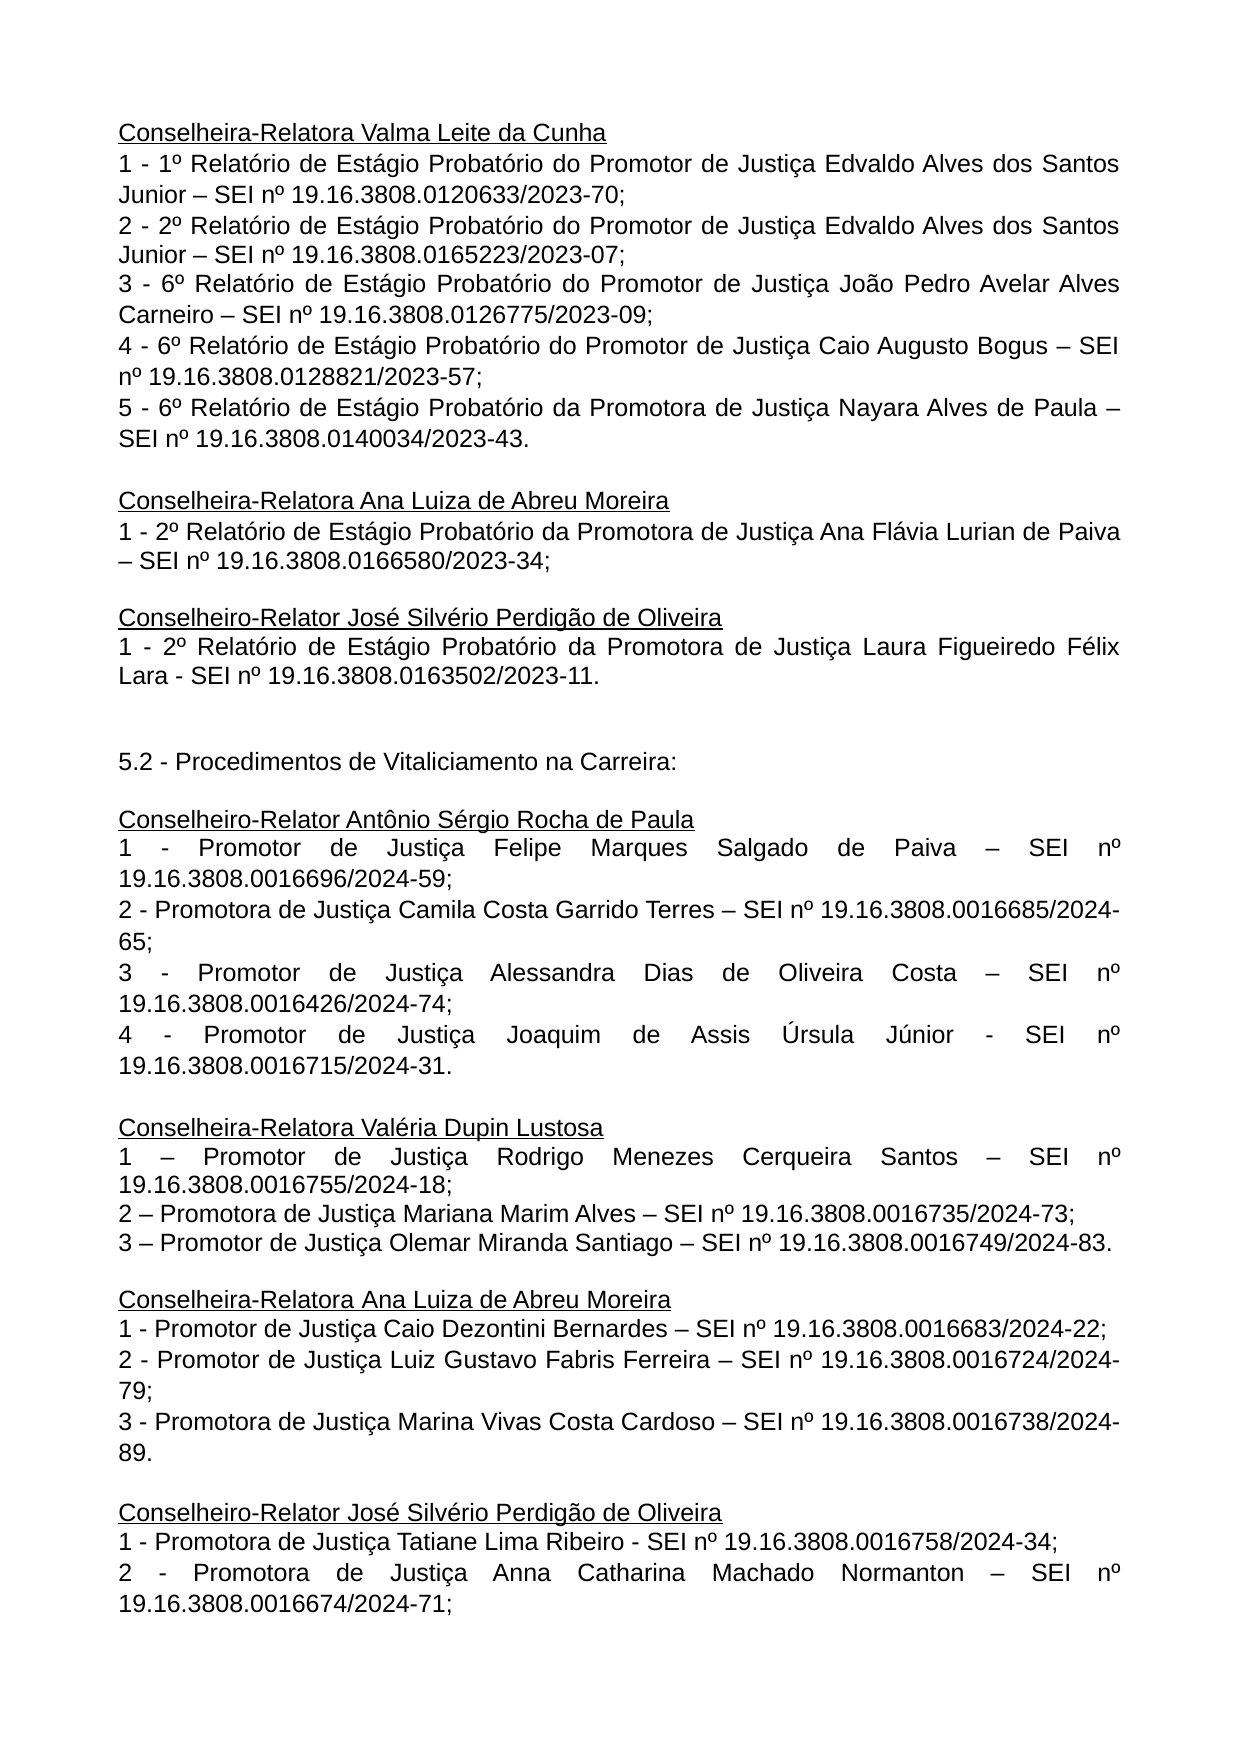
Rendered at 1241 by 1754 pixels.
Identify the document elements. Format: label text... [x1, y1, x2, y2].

text 2 - 2º Relatório de Estágio Probatório do Promotor de Justiça Edvaldo Alves dos Santos Junior – SEI nº 19.16.3808.0165223/2023-07; [118, 211, 1122, 269]
text 2 - Promotora de Justiça Anna Catharina Machado Normanton – SEI nº 19.16.3808.0016674/2024-71; [118, 1558, 1122, 1617]
text Conselheiro-Relator José Silvério Perdigão de Oliveira [118, 1498, 1122, 1527]
text 4 - 6º Relatório de Estágio Probatório do Promotor de Justiça Caio Augusto Bogus – SEI nº 19.16.3808.0128821/2023-57; [118, 331, 1122, 391]
text 2 - Promotor de Justiça Luiz Gustavo Fabris Ferreira – SEI nº 19.16.3808.0016724/2024-79; [118, 1345, 1122, 1405]
text 3 - Promotora de Justiça Marina Vivas Costa Cardoso – SEI nº 19.16.3808.0016738/2024-89. [118, 1407, 1122, 1467]
text 3 – Promotor de Justiça Olemar Miranda Santiago – SEI nº 19.16.3808.0016749/2024-83. [118, 1228, 1122, 1256]
text 1 - 1º Relatório de Estágio Probatório do Promotor de Justiça Edvaldo Alves dos Santos Junior – SEI nº 19.16.3808.0120633/2023-70; [118, 149, 1122, 209]
text Conselheira-Relatora Ana Luiza de Abreu Moreira [118, 1285, 1122, 1314]
text Conselheira-Relatora Ana Luiza de Abreu Moreira [118, 486, 1122, 515]
text 1 - Promotor de Justiça Caio Dezontini Bernardes – SEI nº 19.16.3808.0016683/2024-22; [118, 1314, 1122, 1343]
text Conselheiro-Relator José Silvério Perdigão de Oliveira [118, 603, 1122, 632]
text 4 - Promotor de Justiça Joaquim de Assis Úrsula Júnior - SEI nº 19.16.3808.0016715/2024-31. [118, 1019, 1122, 1079]
text Conselheiro-Relator Antônio Sérgio Rocha de Paula [118, 804, 1122, 833]
text 5 - 6º Relatório de Estágio Probatório da Promotora de Justiça Nayara Alves de Paula – SEI nº 19.16.3808.0140034/2023-43. [118, 393, 1122, 453]
text 2 – Promotora de Justiça Mariana Marim Alves – SEI nº 19.16.3808.0016735/2024-73; [118, 1199, 1122, 1228]
text Conselheira-Relatora Valma Leite da Cunha [118, 118, 1122, 147]
text 1 - 2º Relatório de Estágio Probatório da Promotora de Justiça Ana Flávia Lurian de Paiva – SEI nº 19.16.3808.0166580/2023-34; [118, 517, 1122, 574]
text 3 - 6º Relatório de Estágio Probatório do Promotor de Justiça João Pedro Avelar Alves Carneiro – SEI nº 19.16.3808.0126775/2023-09; [118, 269, 1122, 328]
text 5.2 - Procedimentos de Vitaliciamento na Carreira: [118, 747, 1122, 776]
text 2 - Promotora de Justiça Camila Costa Garrido Terres – SEI nº 19.16.3808.0016685/2024-65; [118, 895, 1122, 955]
text 1 - Promotora de Justiça Tatiane Lima Ribeiro - SEI nº 19.16.3808.0016758/2024-34; [118, 1527, 1122, 1555]
text 1 - Promotor de Justiça Felipe Marques Salgado de Paiva – SEI nº 19.16.3808.0016696/2024-59; [118, 833, 1122, 893]
text Conselheira-Relatora Valéria Dupin Lustosa [118, 1113, 1122, 1141]
text 1 - 2º Relatório de Estágio Probatório da Promotora de Justiça Laura Figueiredo Félix Lara - SEI nº 19.16.3808.0163502/2023-11. [118, 632, 1122, 689]
text 3 - Promotor de Justiça Alessandra Dias de Oliveira Costa – SEI nº 19.16.3808.0016426/2024-74; [118, 957, 1122, 1017]
text 1 – Promotor de Justiça Rodrigo Menezes Cerqueira Santos – SEI nº 19.16.3808.0016755/2024-18; [118, 1141, 1122, 1199]
